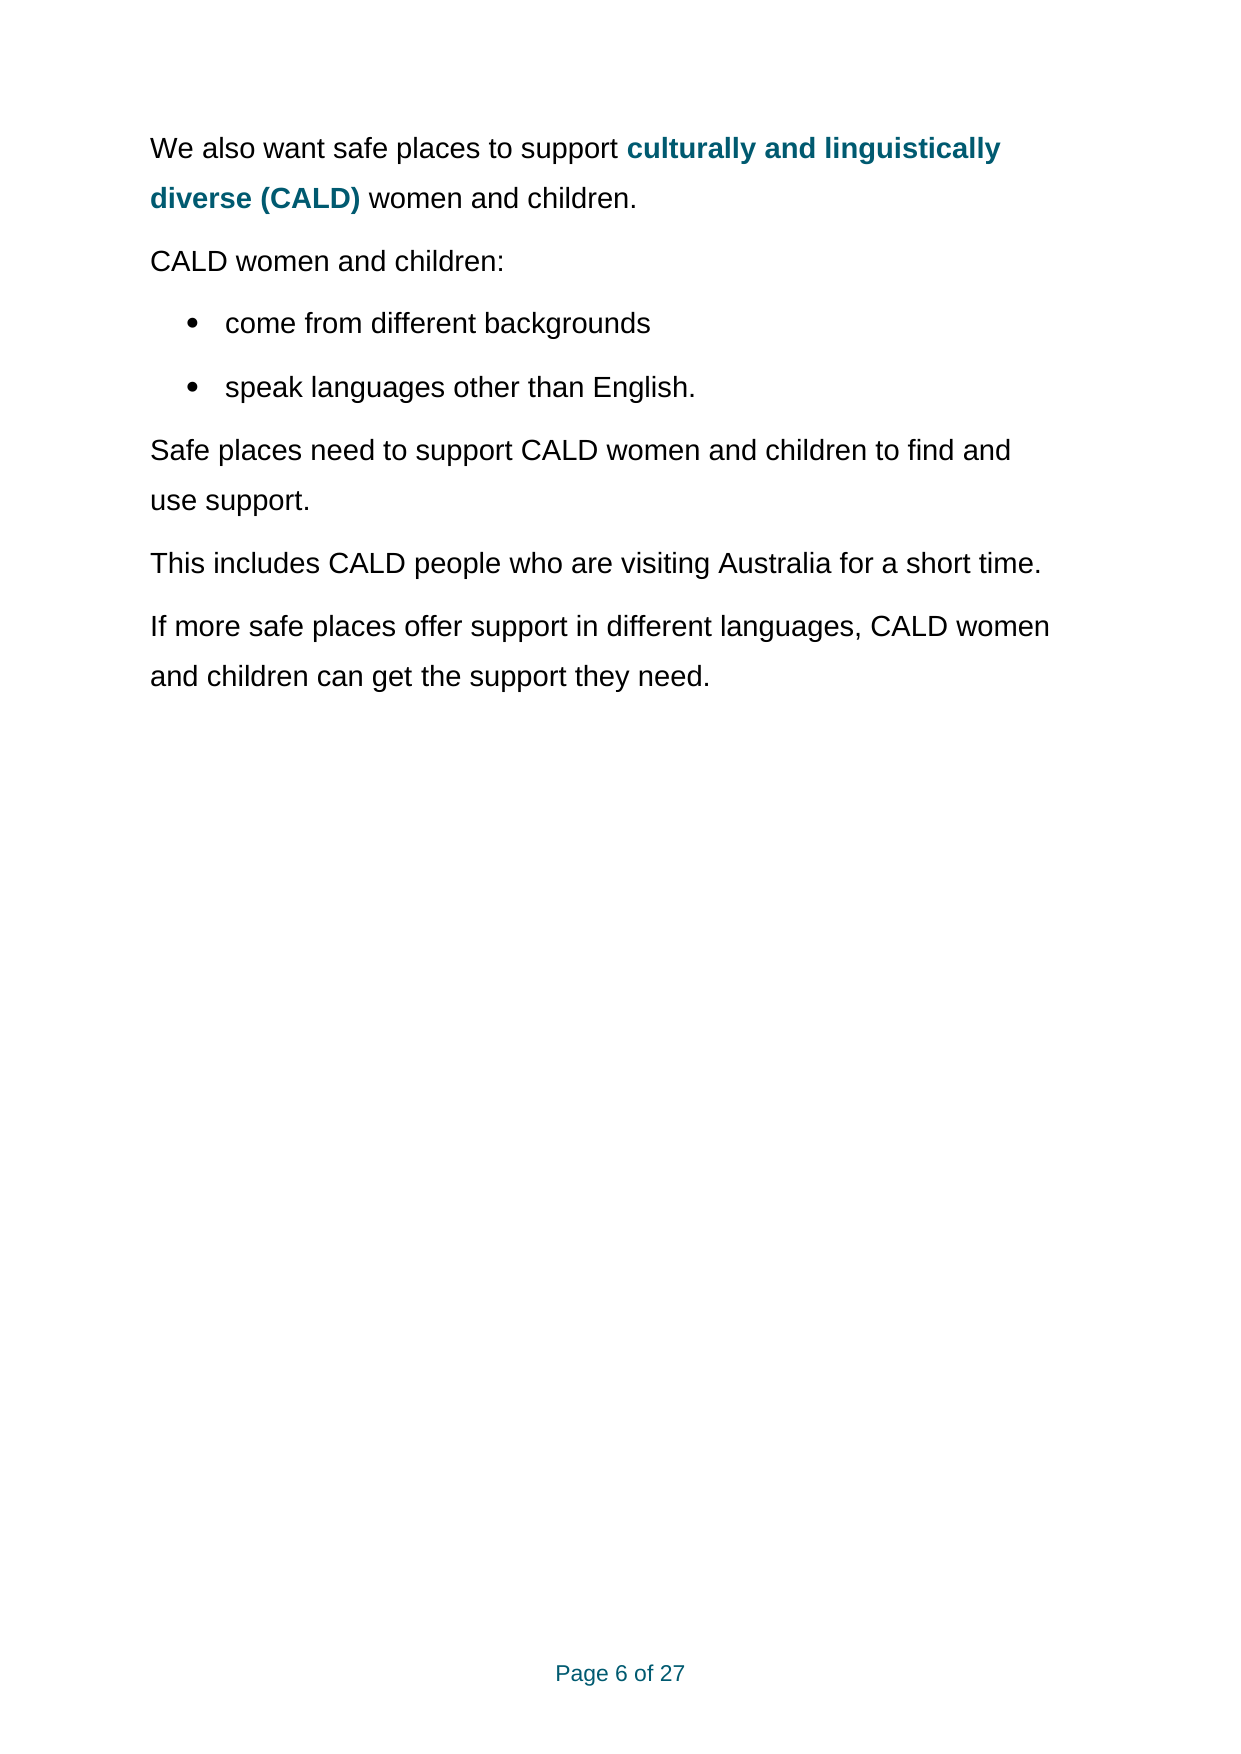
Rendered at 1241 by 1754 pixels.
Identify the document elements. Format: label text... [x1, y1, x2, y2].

text Safe places need to support CALD women and children to find and use support. [150, 433, 1090, 517]
list speak languages other than English. [187, 370, 1090, 403]
list come from different backgrounds [187, 307, 1090, 340]
text We also want safe places to support culturally and linguistically diverse (CALD) women and children. [150, 131, 1090, 214]
text If more safe places offer support in different languages, CALD women and children can get the support they need. [150, 609, 1090, 693]
text This includes CALD people who are visiting Australia for a short time. [150, 546, 1090, 579]
text CALD women and children: [150, 244, 1090, 277]
